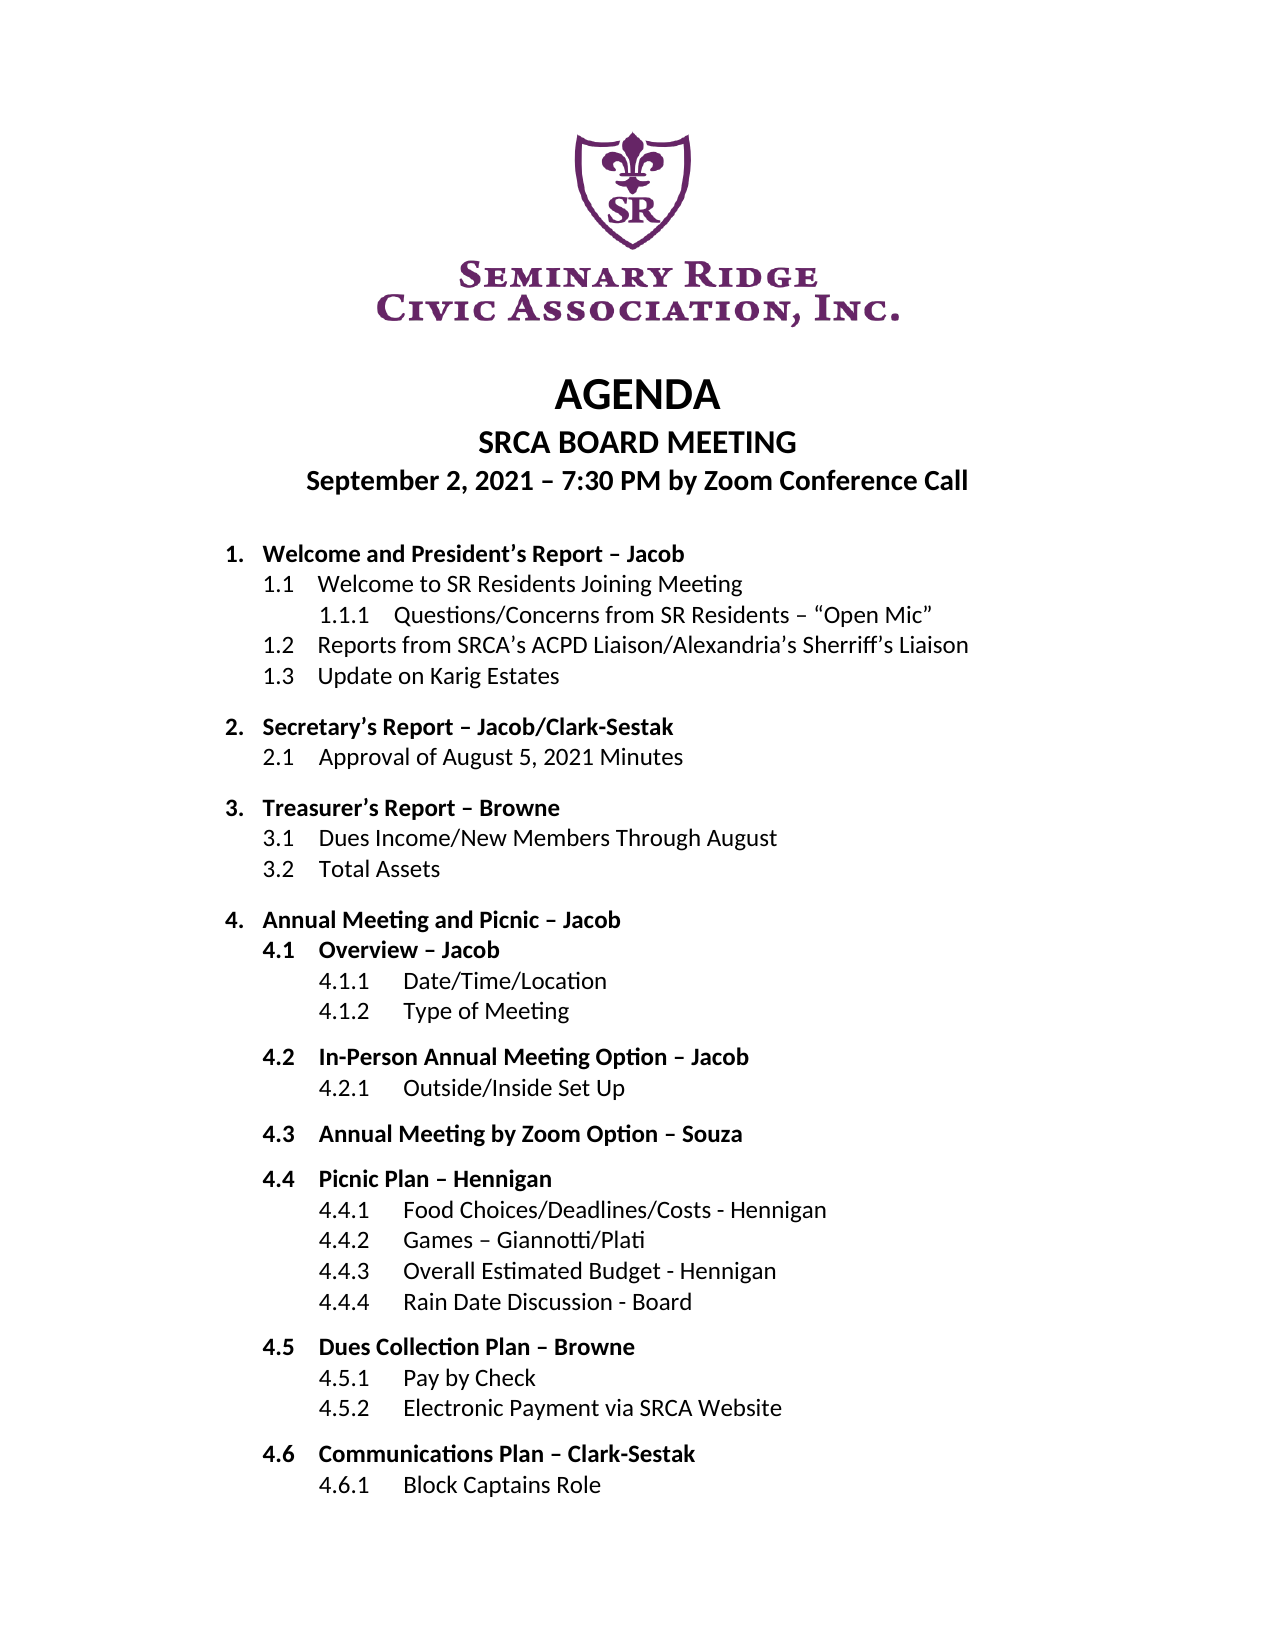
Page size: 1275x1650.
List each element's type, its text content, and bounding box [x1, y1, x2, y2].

text 4.1.1 Date/Time/Location [319, 965, 1125, 996]
text 4.5.1 Pay by Check [319, 1362, 1125, 1392]
text 4.1.2 Type of Meeting [319, 996, 1125, 1026]
text 4.2.1 Outside/Inside Set Up [319, 1072, 1125, 1102]
text 4.1 Overview – Jacob [262, 934, 1125, 965]
text 4.5.2 Electronic Payment via SRCA Website [319, 1392, 1125, 1423]
text 4.4.2 Games – Giannotti/Plati [319, 1224, 1125, 1255]
list Annual Meeting and Picnic – Jacob [225, 904, 1125, 934]
list Welcome and President’s Report – Jacob [225, 538, 1125, 568]
list Reports from SRCA’s ACPD Liaison/Alexandria’s Sherriff’s Liaison [262, 629, 1125, 660]
list Update on Karig Estates [262, 660, 1125, 690]
text 4.5 Dues Collection Plan – Browne [262, 1331, 1125, 1362]
text 4.4 Picnic Plan – Hennigan [262, 1163, 1125, 1194]
text 2.1 Approval of August 5, 2021 Minutes [262, 741, 1125, 772]
text 4.4.1 Food Choices/Deadlines/Costs - Hennigan [319, 1194, 1125, 1224]
text SRCA BOARD MEETING [150, 421, 1125, 462]
text 4.6 Communications Plan – Clark-Sestak [262, 1438, 1125, 1469]
text 4.4.3 Overall Estimated Budget - Hennigan [319, 1255, 1125, 1286]
text 4.3 Annual Meeting by Zoom Option – Souza [262, 1118, 1125, 1148]
list Questions/Concerns from SR Residents – “Open Mic” [319, 599, 1125, 629]
list Treasurer’s Report – Browne [225, 792, 1125, 823]
text AGENDA [150, 365, 1125, 421]
text 3.2 Total Assets [262, 853, 1125, 884]
text 3.1 Dues Income/New Members Through August [262, 823, 1125, 853]
list Secretary’s Report – Jacob/Clark-Sestak [225, 711, 1125, 741]
list Welcome to SR Residents Joining Meeting [262, 568, 1125, 599]
text September 2, 2021 – 7:30 PM by Zoom Conference Call [150, 462, 1125, 497]
text 4.2 In-Person Annual Meeting Option – Jacob [262, 1041, 1125, 1072]
text 4.6.1 Block Captains Role [319, 1469, 1125, 1499]
text 4.4.4 Rain Date Discussion - Board [319, 1286, 1125, 1316]
